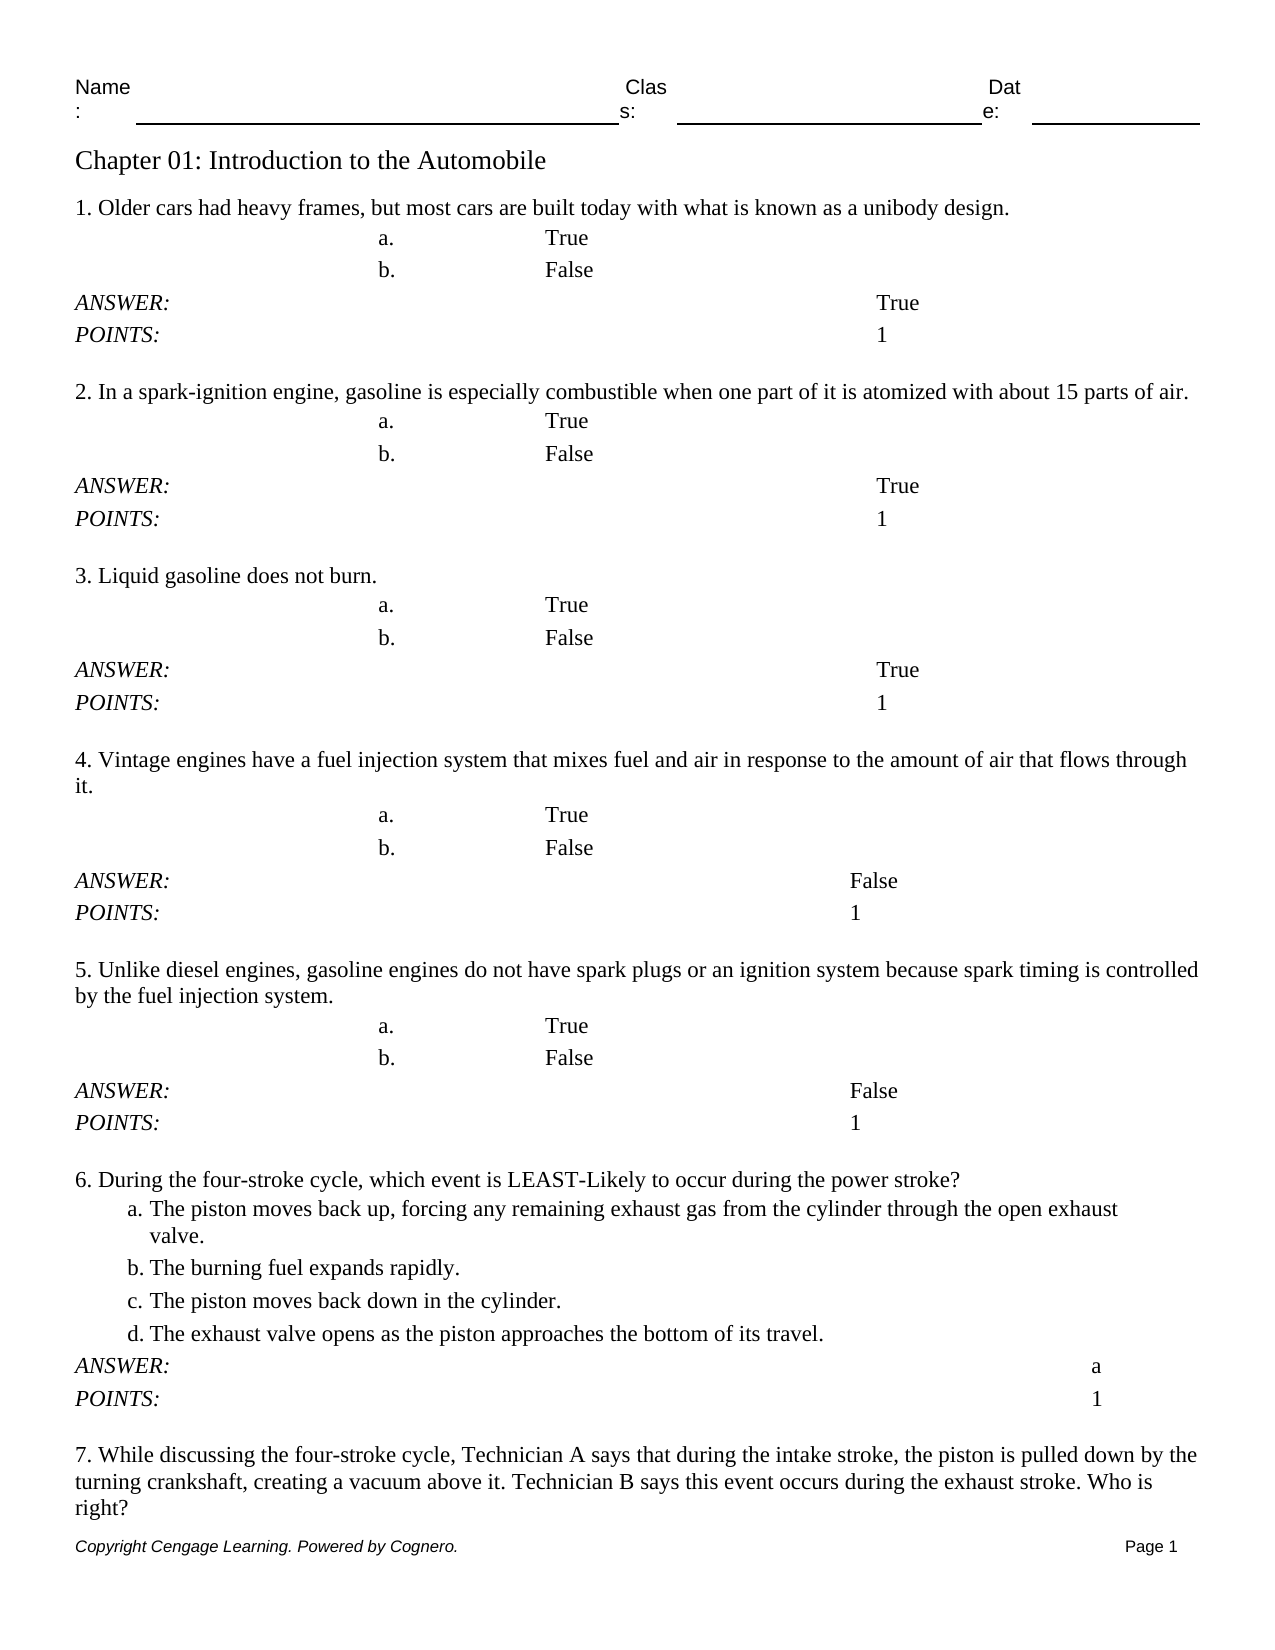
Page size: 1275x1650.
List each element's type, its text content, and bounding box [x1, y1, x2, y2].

table_header 5. Unlike diesel engines, gasoline engines do not have spark plugs or an ignition system because spark timing is controlled by the fuel injection system. [75, 956, 1200, 1139]
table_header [75, 1441, 1200, 1521]
table_header 6. During the four-stroke cycle, which event is LEAST-Likely to occur during the power stroke? [75, 1166, 1200, 1414]
table_header 4. Vintage engines have a fuel injection system that mixes fuel and air in response to the amount of air that flows through it. [75, 746, 1200, 929]
table_header 2. In a spark-ignition engine, gasoline is especially combustible when one part of it is atomized with about 15 parts of air. [75, 378, 1200, 535]
table_header 1. Older cars had heavy frames, but most cars are built today with what is known as a unibody design. [75, 194, 1200, 351]
table_header 3. Liquid gasoline does not burn. [75, 562, 1200, 719]
